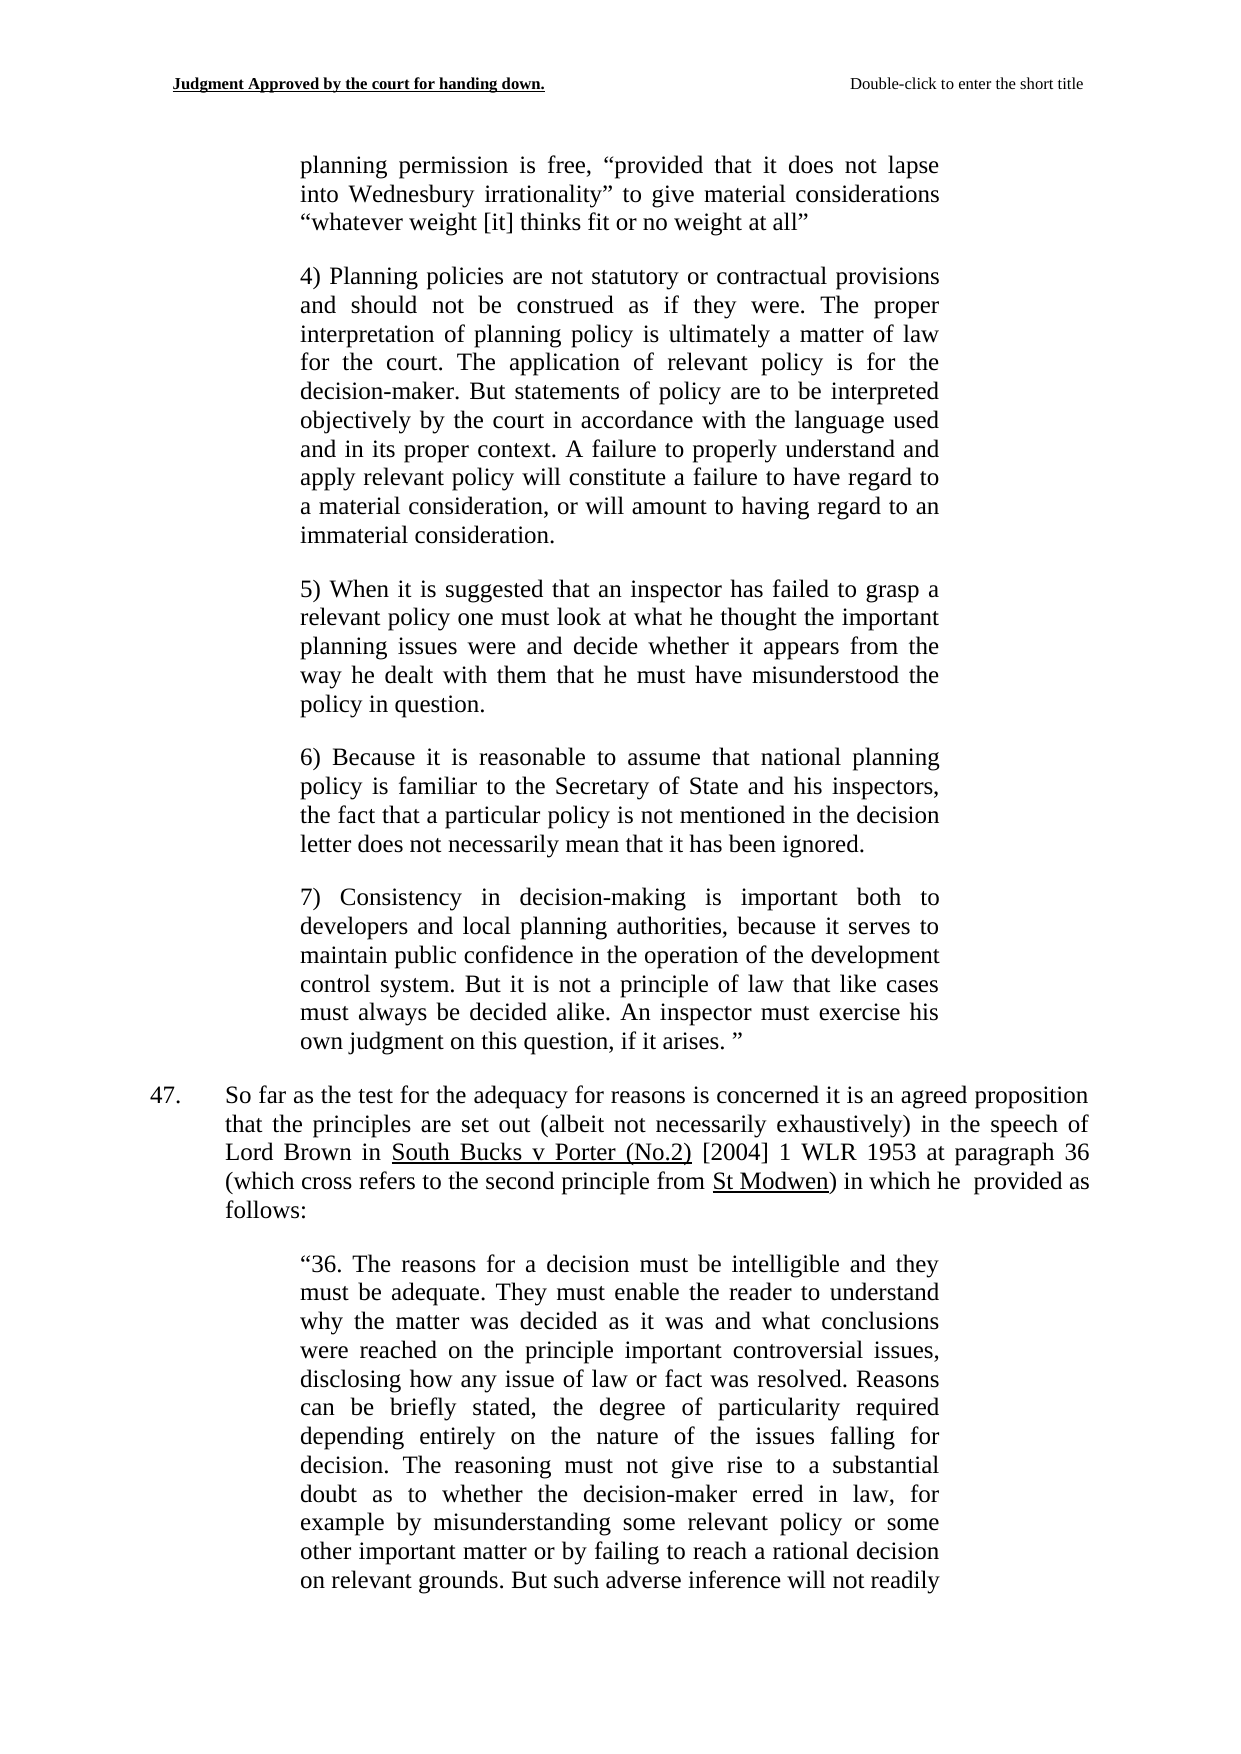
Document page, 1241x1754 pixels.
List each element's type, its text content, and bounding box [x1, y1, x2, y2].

text 4) Planning policies are not statutory or contractual provisions and should not be construed as if they were. The proper interpretation of planning policy is ultimately a matter of law for the court. The application of relevant policy is for the decision-maker. But statements of policy are to be interpreted objectively by the court in accordance with the language used and in its proper context. A failure to properly understand and apply relevant policy will constitute a failure to have regard to a material consideration, or will amount to having regard to an immaterial consideration. [300, 261, 940, 549]
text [300, 150, 940, 236]
text 5) When it is suggested that an inspector has failed to grasp a relevant policy one must look at what he thought the important planning issues were and decide whether it appears from the way he dealt with them that he must have misunderstood the policy in question. [300, 574, 940, 717]
text So far as the test for the adequacy for reasons is concerned it is an agreed proposition that the principles are set out (albeit not necessarily exhaustively) in the speech of Lord Brown in South Bucks v Porter (No.2) [2004] 1 WLR 1953 at paragraph 36 (which cross refers to the second principle from St Modwen) in which he provided as follows: [150, 1080, 1090, 1224]
text 7) Consistency in decision-making is important both to developers and local planning authorities, because it serves to maintain public confidence in the operation of the development control system. But it is not a principle of law that like cases must always be decided alike. An inspector must exercise his own judgment on this question, if it arises. ” [300, 882, 940, 1055]
text 6) Because it is reasonable to assume that national planning policy is familiar to the Secretary of State and his inspectors, the fact that a particular policy is not mentioned in the decision letter does not necessarily mean that it has been ignored. [300, 742, 940, 857]
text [300, 1249, 940, 1594]
